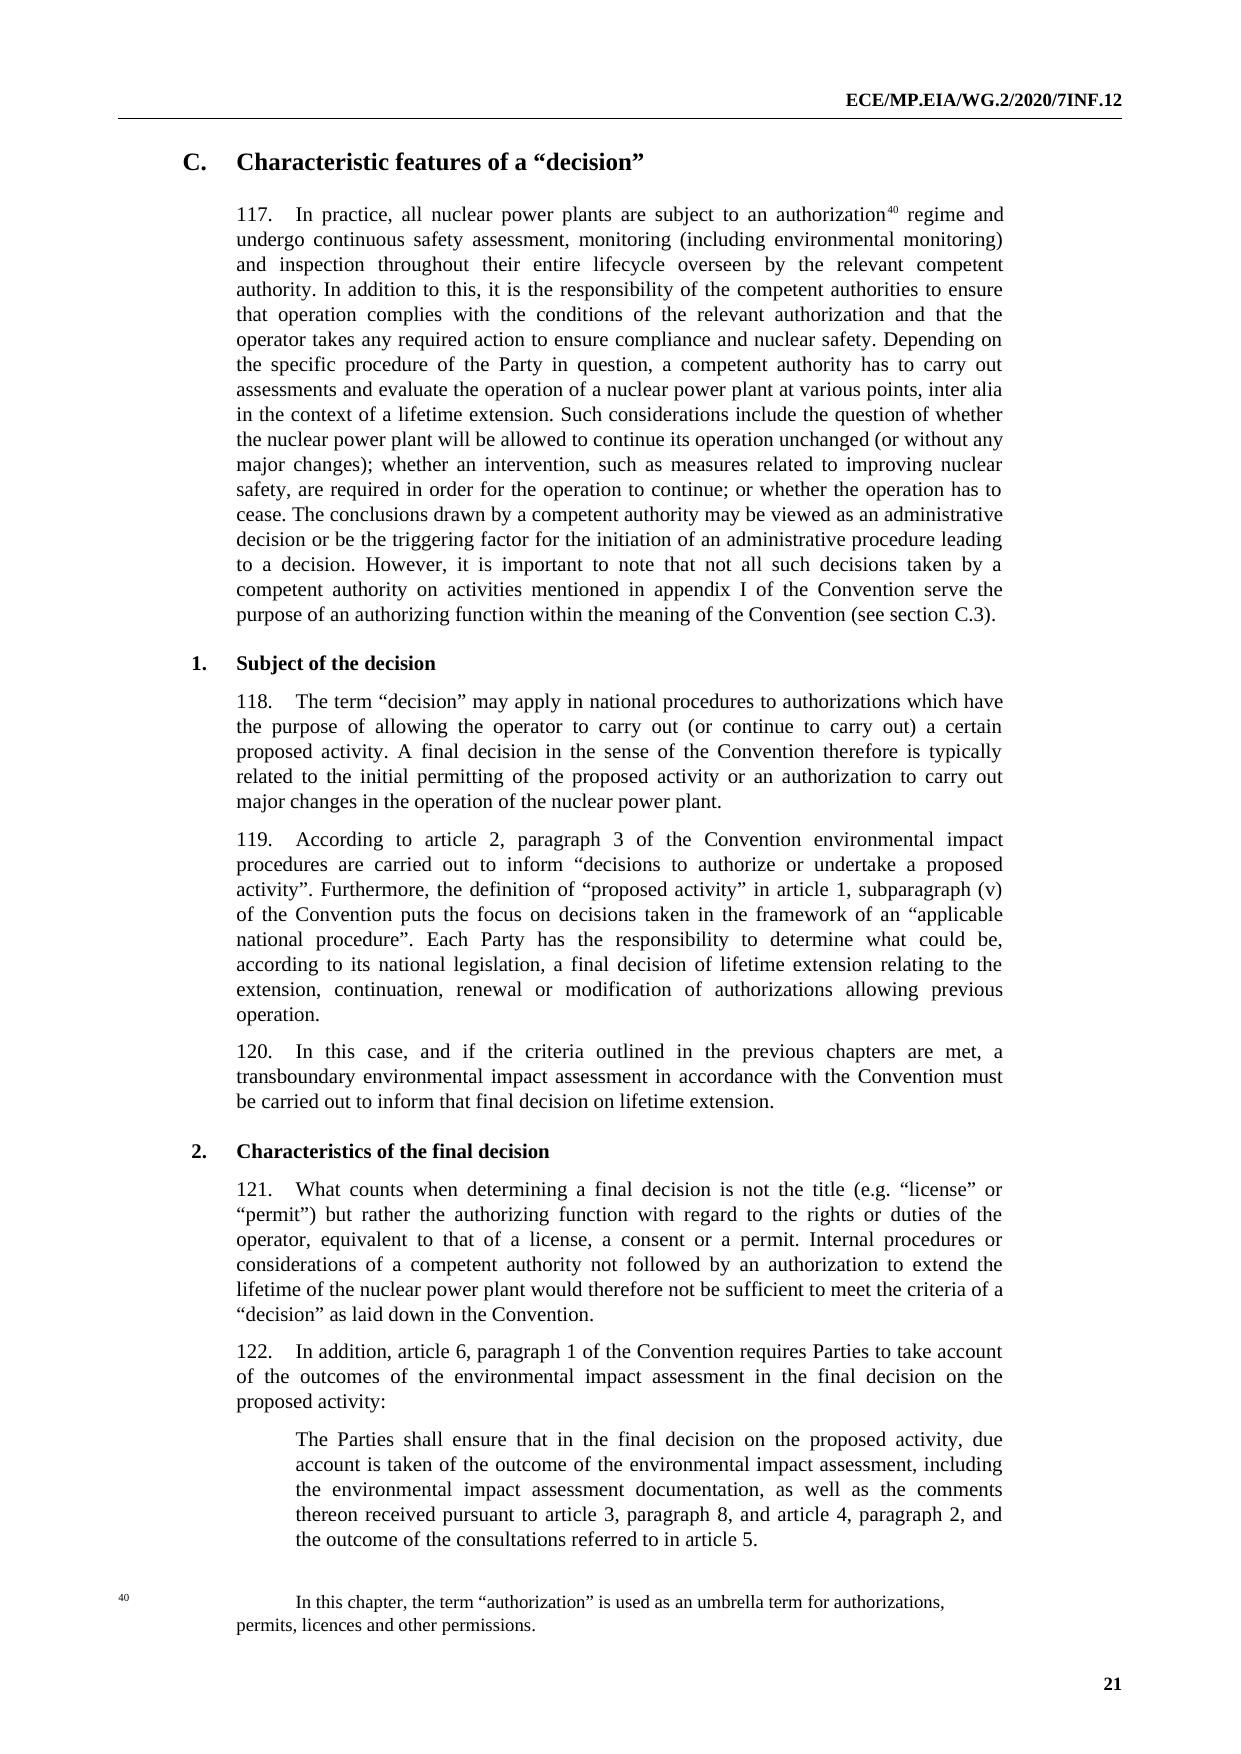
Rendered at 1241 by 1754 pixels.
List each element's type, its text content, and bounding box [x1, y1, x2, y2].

text 2. Characteristics of the final decision [118, 1138, 1004, 1163]
text 120. In this case, and if the criteria outlined in the previous chapters are met, a transboundary environmental impact assessment in accordance with the Convention must be carried out to inform that final decision on lifetime extension. [236, 1038, 1004, 1113]
text 121. What counts when determining a final decision is not the title (e.g. “license” or “permit”) but rather the authorizing function with regard to the rights or duties of the operator, equivalent to that of a license, a consent or a permit. Internal procedures or considerations of a competent authority not followed by an authorization to extend the lifetime of the nuclear power plant would therefore not be sufficient to meet the criteria of a “decision” as laid down in the Convention. [236, 1176, 1004, 1326]
text 122. In addition, article 6, paragraph 1 of the Convention requires Parties to take account of the outcomes of the environmental impact assessment in the final decision on the proposed activity: [236, 1338, 1004, 1413]
text The Parties shall ensure that in the final decision on the proposed activity, due account is taken of the outcome of the environmental impact assessment, including the environmental impact assessment documentation, as well as the comments thereon received pursuant to article 3, paragraph 8, and article 4, paragraph 2, and the outcome of the consultations referred to in article 5. [295, 1426, 1004, 1551]
text C. Characteristic features of a “decision” [118, 148, 1004, 176]
text 119. According to article 2, paragraph 3 of the Convention environmental impact procedures are carried out to inform “decisions to authorize or undertake a proposed activity”. Furthermore, the definition of “proposed activity” in article 1, subparagraph (v) of the Convention puts the focus on decisions taken in the framework of an “applicable national procedure”. Each Party has the responsibility to determine what could be, according to its national legislation, a final decision of lifetime extension relating to the extension, continuation, renewal or modification of authorizations allowing previous operation. [236, 826, 1004, 1026]
text 118. The term “decision” may apply in national procedures to authorizations which have the purpose of allowing the operator to carry out (or continue to carry out) a certain proposed activity. A final decision in the sense of the Convention therefore is typically related to the initial permitting of the proposed activity or an authorization to carry out major changes in the operation of the nuclear power plant. [236, 688, 1004, 813]
text 1. Subject of the decision [118, 651, 1004, 676]
text 117. In practice, all nuclear power plants are subject to an authorization regime and undergo continuous safety assessment, monitoring (including environmental monitoring) and inspection throughout their entire lifecycle overseen by the relevant competent authority. In addition to this, it is the responsibility of the competent authorities to ensure that operation complies with the conditions of the relevant authorization and that the operator takes any required action to ensure compliance and nuclear safety. Depending on the specific procedure of the Party in question, a competent authority has to carry out assessments and evaluate the operation of a nuclear power plant at various points, inter alia in the context of a lifetime extension. Such considerations include the question of whether the nuclear power plant will be allowed to continue its operation unchanged (or without any major changes); whether an intervention, such as measures related to improving nuclear safety, are required in order for the operation to continue; or whether the operation has to cease. The conclusions drawn by a competent authority may be viewed as an administrative decision or be the triggering factor for the initiation of an administrative procedure leading to a decision. However, it is important to note that not all such decisions taken by a competent authority on activities mentioned in appendix I of the Convention serve the purpose of an authorizing function within the meaning of the Convention (see section C.3). [236, 201, 1004, 626]
